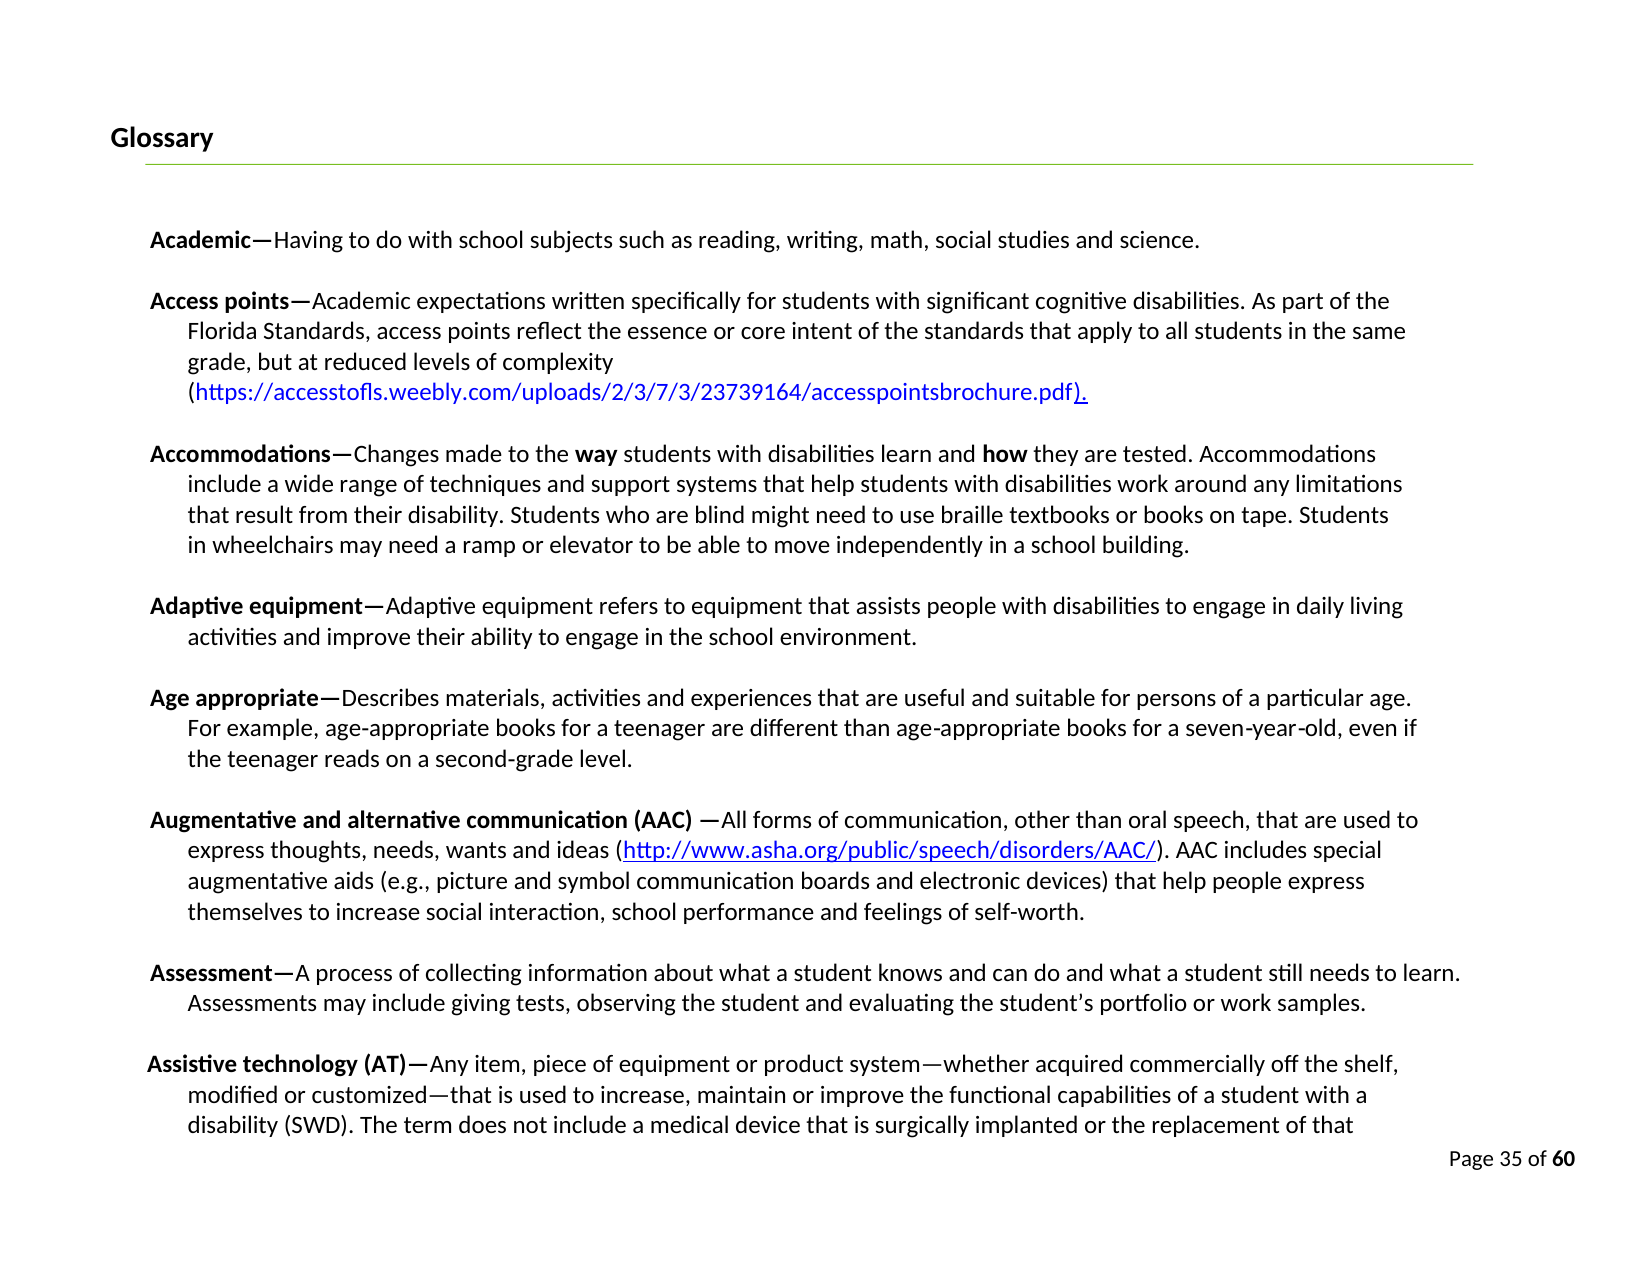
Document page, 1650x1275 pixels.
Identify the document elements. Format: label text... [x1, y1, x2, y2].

text Academic—Having to do with school subjects such as reading, writing, math, social studies and science. [150, 224, 1509, 254]
text Accommodations—Changes made to the way students with disabilities learn and how they are tested. Accommodations include a wide range of techniques and support systems that help students with disabilities work around any limitations that result from their disability. Students who are blind might need to use braille textbooks or books on tape. Students in wheelchairs may need a ramp or elevator to be able to move independently in a school building. [150, 438, 1412, 560]
text Adaptive equipment—Adaptive equipment refers to equipment that assists people with disabilities to engage in daily living activities and improve their ability to engage in the school environment. [150, 590, 1433, 651]
text Access points—Academic expectations written specifically for students with significant cognitive disabilities. As part of the Florida Standards, access points reflect the essence or core intent of the standards that apply to all students in the same grade, but at reduced levels of complexity (https://accesstofls.weebly.com/uploads/2/3/7/3/23739164/accesspointsbrochure.pdf). [150, 285, 1441, 407]
text Assessments may include giving tests, observing the student and evaluating the student’s portfolio or work samples. [187, 987, 1509, 1018]
text Assessment—A process of collecting information about what a student knows and can do and what a student still needs to learn. [150, 957, 1509, 987]
subtitle Glossary [110, 119, 1509, 154]
text Age appropriate—Describes materials, activities and experiences that are useful and suitable for persons of a particular age. For example, age‐appropriate books for a teenager are different than age‐appropriate books for a seven‐year‐old, even if the teenager reads on a second‐grade level. [150, 682, 1431, 773]
text Augmentative and alternative communication (AAC) —All forms of communication, other than oral speech, that are used to express thoughts, needs, wants and ideas (http://www.asha.org/public/speech/disorders/AAC/). AAC includes special augmentative aids (e.g., picture and symbol communication boards and electronic devices) that help people express themselves to increase social interaction, school performance and feelings of self-worth. [150, 804, 1429, 926]
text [147, 1048, 1407, 1140]
